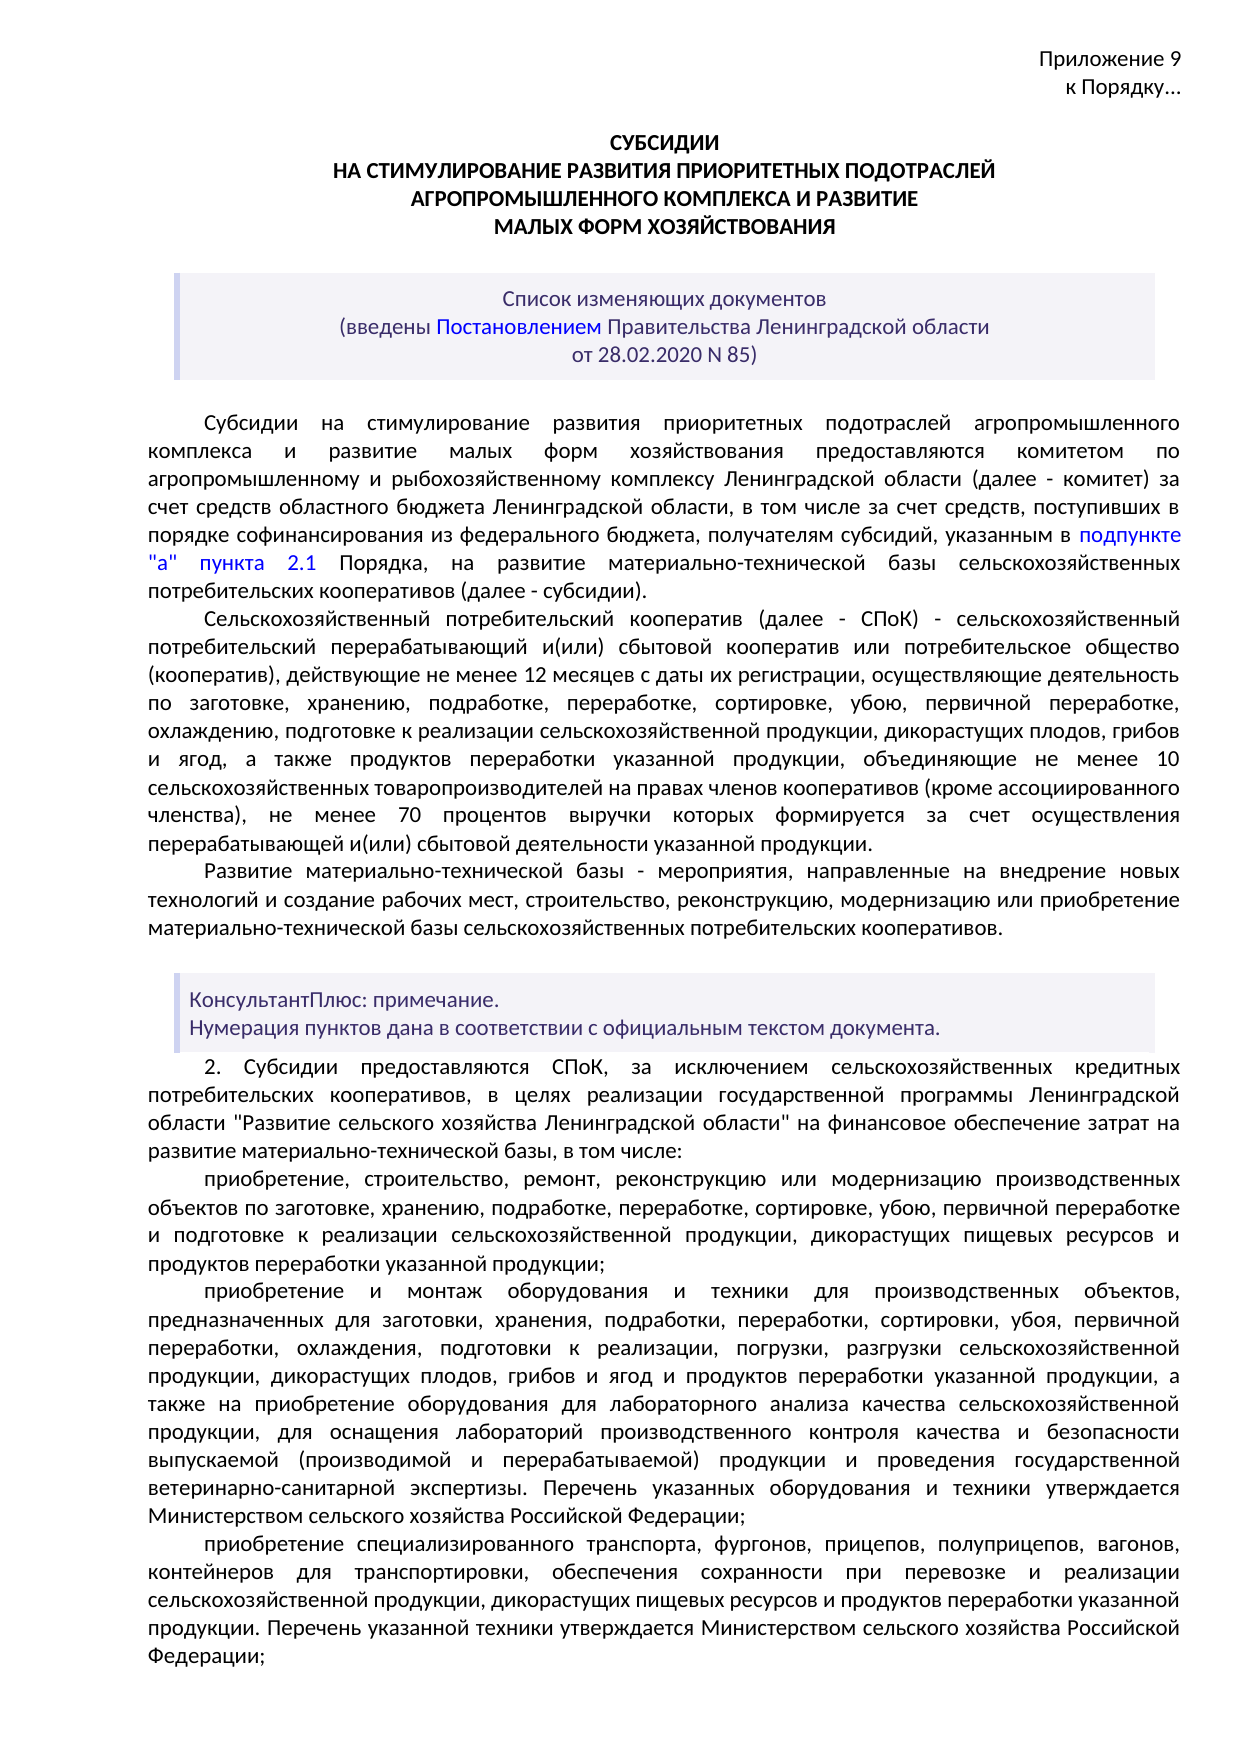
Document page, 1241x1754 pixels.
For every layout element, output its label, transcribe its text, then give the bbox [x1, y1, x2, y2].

text 2. Субсидии предоставляются СПоК, за исключением сельскохозяйственных кредитных потребительских кооперативов, в целях реализации государственной программы Ленинградской области "Развитие сельского хозяйства Ленинградской области" на финансовое обеспечение затрат на развитие материально-технической базы, в том числе: [148, 1052, 1181, 1164]
text приобретение и монтаж оборудования и техники для производственных объектов, предназначенных для заготовки, хранения, подработки, переработки, сортировки, убоя, первичной переработки, охлаждения, подготовки к реализации, погрузки, разгрузки сельскохозяйственной продукции, дикорастущих плодов, грибов и ягод и продуктов переработки указанной продукции, а также на приобретение оборудования для лабораторного анализа качества сельскохозяйственной продукции, для оснащения лабораторий производственного контроля качества и безопасности выпускаемой (производимой и перерабатываемой) продукции и проведения государственной ветеринарно-санитарной экспертизы. Перечень указанных оборудования и техники утверждается Министерством сельского хозяйства Российской Федерации; [148, 1277, 1181, 1529]
title АГРОПРОМЫШЛЕННОГО КОМПЛЕКСА И РАЗВИТИЕ [148, 184, 1181, 212]
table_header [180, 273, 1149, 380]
title НА СТИМУЛИРОВАНИЕ РАЗВИТИЯ ПРИОРИТЕТНЫХ ПОДОТРАСЛЕЙ [148, 156, 1181, 184]
text Субсидии на стимулирование развития приоритетных подотраслей агропромышленного комплекса и развитие малых форм хозяйствования предоставляются комитетом по агропромышленному и рыбохозяйственному комплексу Ленинградской области (далее - комитет) за счет средств областного бюджета Ленинградской области, в том числе за счет средств, поступивших в порядке софинансирования из федерального бюджета, получателям субсидий, указанным в подпункте "а" пункта 2.1 Порядка, на развитие материально-технической базы сельскохозяйственных потребительских кооперативов (далее - субсидии). [148, 408, 1181, 604]
text приобретение, строительство, ремонт, реконструкцию или модернизацию производственных объектов по заготовке, хранению, подработке, переработке, сортировке, убою, первичной переработке и подготовке к реализации сельскохозяйственной продукции, дикорастущих пищевых ресурсов и продуктов переработки указанной продукции; [148, 1164, 1181, 1277]
text Развитие материально-технической базы - мероприятия, направленные на внедрение новых технологий и создание рабочих мест, строительство, реконструкцию, модернизацию или приобретение материально-технической базы сельскохозяйственных потребительских кооперативов. [148, 857, 1181, 941]
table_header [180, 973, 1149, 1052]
title МАЛЫХ ФОРМ ХОЗЯЙСТВОВАНИЯ [148, 212, 1181, 241]
text приобретение специализированного транспорта, фургонов, прицепов, полуприцепов, вагонов, контейнеров для транспортировки, обеспечения сохранности при перевозке и реализации сельскохозяйственной продукции, дикорастущих пищевых ресурсов и продуктов переработки указанной продукции. Перечень указанной техники утверждается Министерством сельского хозяйства Российской Федерации; [148, 1529, 1181, 1669]
text Сельскохозяйственный потребительский кооператив (далее - СПоК) - сельскохозяйственный потребительский перерабатывающий и(или) сбытовой кооператив или потребительское общество (кооператив), действующие не менее 12 месяцев с даты их регистрации, осуществляющие деятельность по заготовке, хранению, подработке, переработке, сортировке, убою, первичной переработке, охлаждению, подготовке к реализации сельскохозяйственной продукции, дикорастущих плодов, грибов и ягод, а также продуктов переработки указанной продукции, объединяющие не менее 10 сельскохозяйственных товаропроизводителей на правах членов кооперативов (кроме ассоциированного членства), не менее 70 процентов выручки которых формируется за счет осуществления перерабатывающей и(или) сбытовой деятельности указанной продукции. [148, 604, 1181, 857]
text Приложение 9 [148, 44, 1181, 72]
title СУБСИДИИ [148, 128, 1181, 156]
text к Порядку... [148, 72, 1181, 100]
